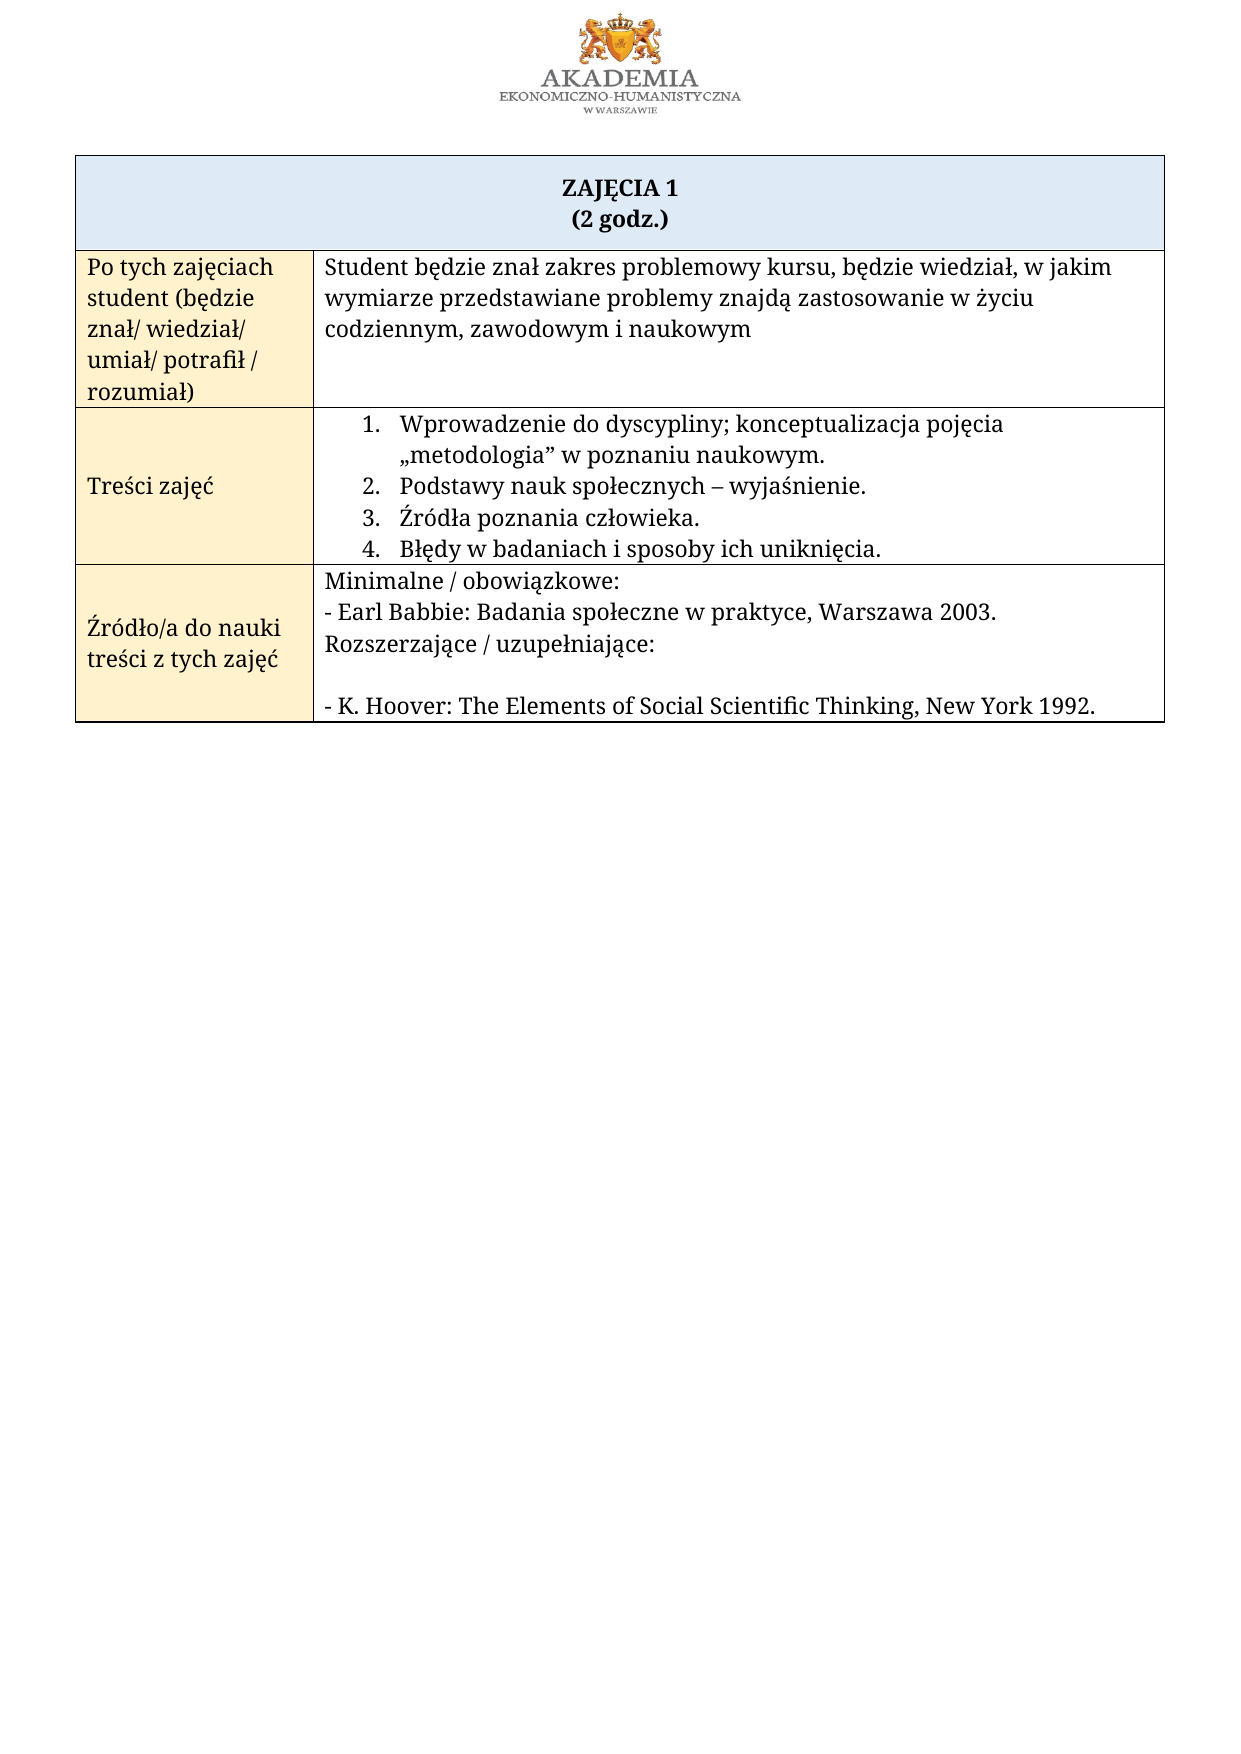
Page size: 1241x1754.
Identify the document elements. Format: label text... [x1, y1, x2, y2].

table_cell Student będzie znał zakres problemowy kursu, będzie wiedział, w jakim wymiarze przedstawiane problemy znajdą zastosowanie w życiu codziennym, zawodowym i naukowym [314, 251, 1164, 407]
table_cell Wprowadzenie do dyscypliny; konceptualizacja pojęcia „metodologia” w poznaniu naukowym. Podstawy nauk społecznych – wyjaśnienie. Źródła poznania człowieka. Błędy w badaniach i sposoby ich uniknięcia. [314, 408, 1164, 564]
table_cell Po tych zajęciach student (będzie znał/ wiedział/ umiał/ potrafił / rozumiał) [76, 251, 313, 407]
table_cell Minimalne / obowiązkowe: - Earl Babbie: Badania społeczne w praktyce, Warszawa 2003. Rozszerzające / uzupełniające: - K. Hoover: The Elements of Social Scientific Thinking, New York 1992. [314, 565, 1164, 721]
picture [483, 0, 753, 123]
table_header ZAJĘCIA 1 (2 godz.) [76, 156, 1164, 249]
table_cell Źródło/a do nauki treści z tych zajęć [76, 565, 313, 721]
table_cell Treści zajęć [76, 408, 313, 564]
